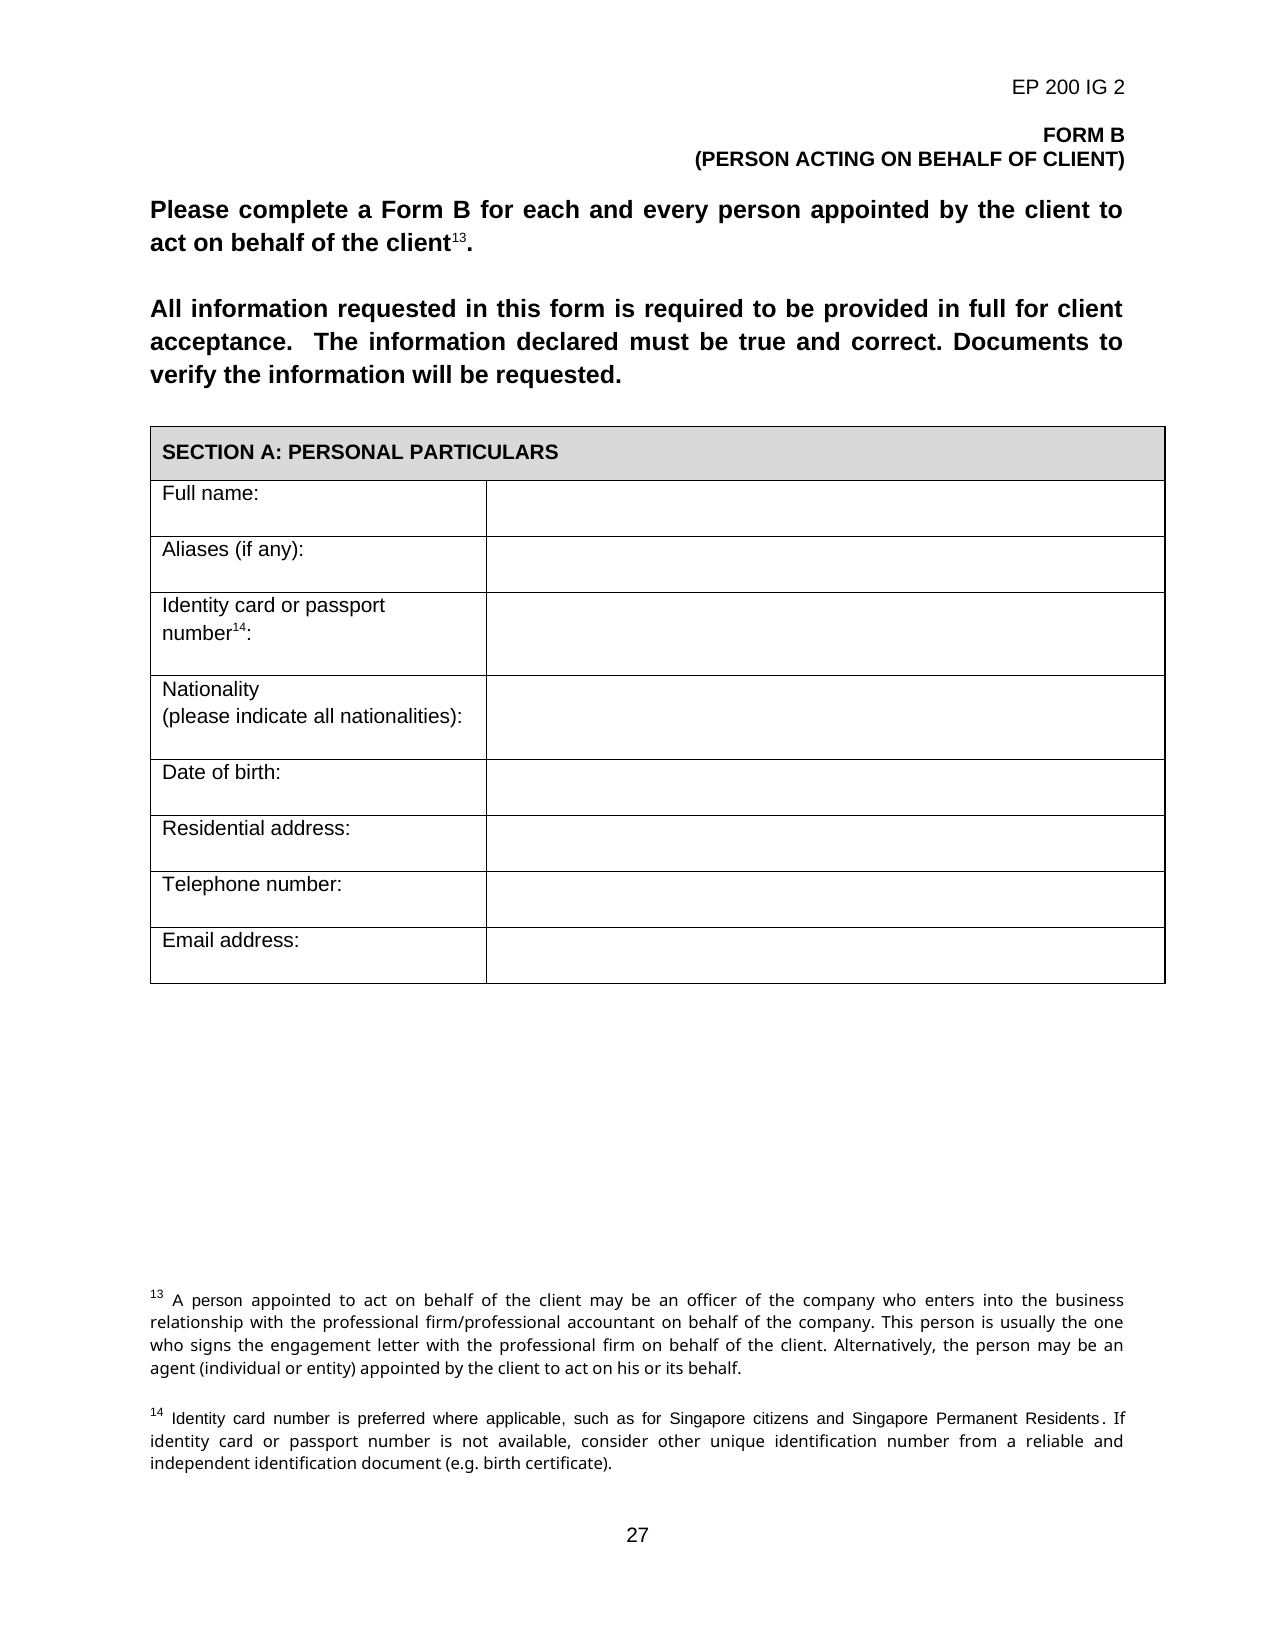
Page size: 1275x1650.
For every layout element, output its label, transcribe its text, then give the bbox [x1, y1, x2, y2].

table_cell [487, 928, 1164, 983]
table_cell [487, 872, 1164, 927]
table_cell Full name: [151, 481, 486, 536]
table_cell [487, 676, 1164, 759]
table_cell [487, 537, 1164, 592]
table_cell Residential address: [151, 816, 486, 871]
table_cell Date of birth: [151, 760, 486, 815]
text Please complete a Form B for each and every person appointed by the client to act on behalf of the client. [150, 195, 1125, 257]
table_cell [487, 760, 1164, 815]
table_cell Telephone number: [151, 872, 486, 927]
table_cell [487, 816, 1164, 871]
text All information requested in this form is required to be provided in full for client acceptance. The information declared must be true and correct. Documents to verify the information will be requested. [150, 294, 1125, 389]
table_cell Identity card or passport number: [151, 593, 486, 675]
table_cell [487, 593, 1164, 675]
table_cell [487, 481, 1164, 536]
table_header SECTION A: PERSONAL PARTICULARS [151, 427, 1164, 480]
table_cell Aliases (if any): [151, 537, 486, 592]
table_cell Email address: [151, 928, 486, 983]
table_cell Nationality (please indicate all nationalities): [151, 676, 486, 759]
